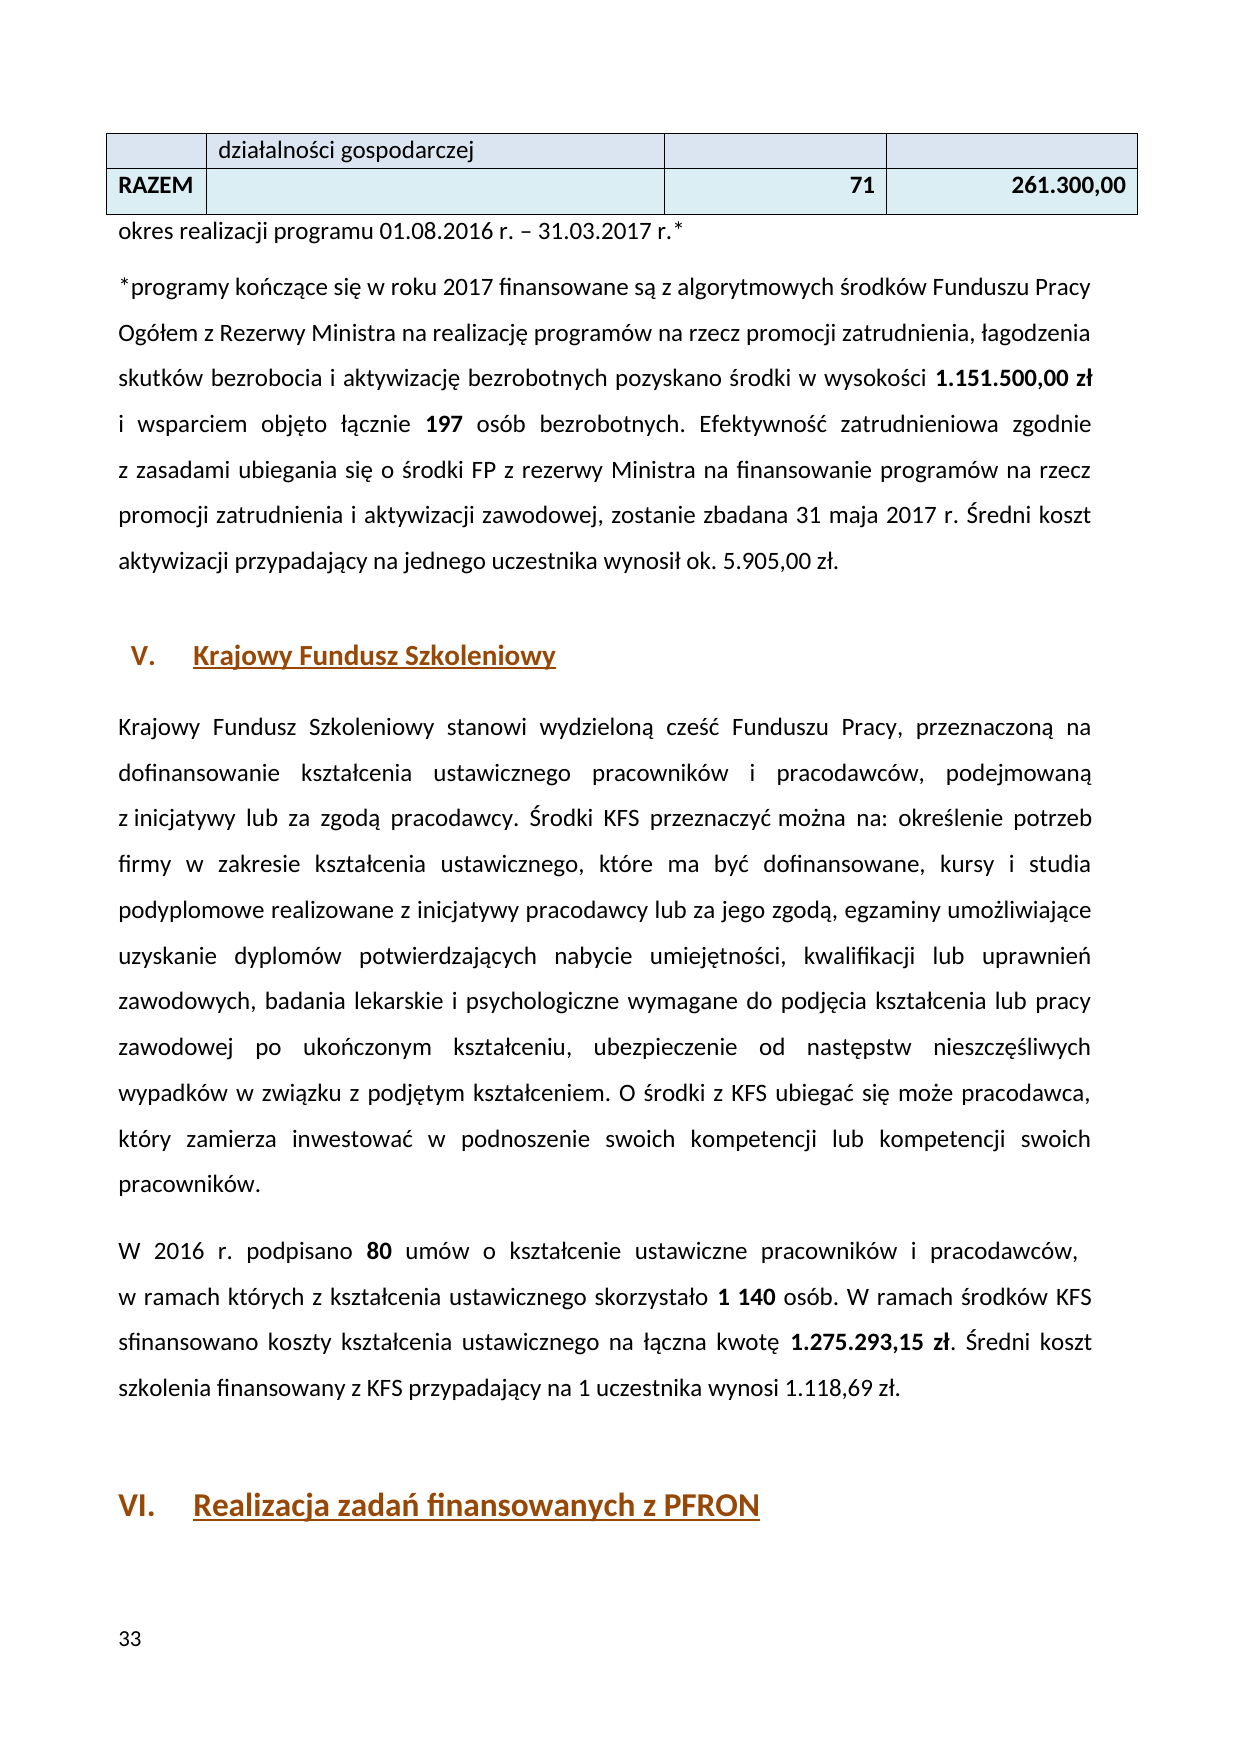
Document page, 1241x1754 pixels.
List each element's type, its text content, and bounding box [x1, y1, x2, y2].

text W 2016 r. podpisano 80 umów o kształcenie ustawiczne pracowników i pracodawców, w ramach których z kształcenia ustawicznego skorzystało 1 140 osób. W ramach środków KFS sfinansowano koszty kształcenia ustawicznego na łączna kwotę 1.275.293,15 zł. Średni koszt szkolenia finansowany z KFS przypadający na 1 uczestnika wynosi 1.118,69 zł. [118, 1235, 1093, 1403]
table_cell 71 [665, 169, 886, 214]
text okres realizacji programu 01.08.2016 r. – 31.03.2017 r.* [118, 215, 1093, 246]
table_cell 4 [665, 134, 886, 168]
table_cell [207, 169, 664, 214]
list *programy kończące się w roku 2017 finansowane są z algorytmowych środków Funduszu Pracy [118, 271, 1093, 302]
text Krajowy Fundusz Szkoleniowy stanowi wydzieloną cześć Funduszu Pracy, przeznaczoną na dofinansowanie kształcenia ustawicznego pracowników i pracodawców, podejmowaną z inicjatywy lub za zgodą pracodawcy. Środki KFS przeznaczyć można na: określenie potrzeb firmy w zakresie kształcenia ustawicznego, które ma być dofinansowane, kursy i studia podyplomowe realizowane z inicjatywy pracodawcy lub za jego zgodą, egzaminy umożliwiające uzyskanie dyplomów potwierdzających nabycie umiejętności, kwalifikacji lub uprawnień zawodowych, badania lekarskie i psychologiczne wymagane do podjęcia kształcenia lub pracy zawodowej po ukończonym kształceniu, ubezpieczenie od następstw nieszczęśliwych wypadków w związku z podjętym kształceniem. O środki z KFS ubiegać się może pracodawca, który zamierza inwestować w podnoszenie swoich kompetencji lub kompetencji swoich pracowników. [118, 711, 1093, 1199]
list Realizacja zadań finansowanych z PFRON [156, 1484, 1093, 1525]
table_cell RAZEM [107, 169, 206, 214]
table_cell 3 [107, 134, 206, 168]
list Krajowy Fundusz Szkoleniowy [156, 637, 1093, 672]
table_cell 261.300,00 [887, 169, 1137, 214]
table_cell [207, 134, 664, 168]
list Ogółem z Rezerwy Ministra na realizację programów na rzecz promocji zatrudnienia, łagodzenia skutków bezrobocia i aktywizację bezrobotnych pozyskano środki w wysokości 1.151.500,00 zł i wsparciem objęto łącznie 197 osób bezrobotnych. Efektywność zatrudnieniowa zgodnie z zasadami ubiegania się o środki FP z rezerwy Ministra na finansowanie programów na rzecz promocji zatrudnienia i aktywizacji zawodowej, zostanie zbadana 31 maja 2017 r. Średni koszt aktywizacji przypadający na jednego uczestnika wynosił ok. 5.905,00 zł. [118, 317, 1093, 576]
table_cell 80.000,00 [887, 134, 1137, 168]
